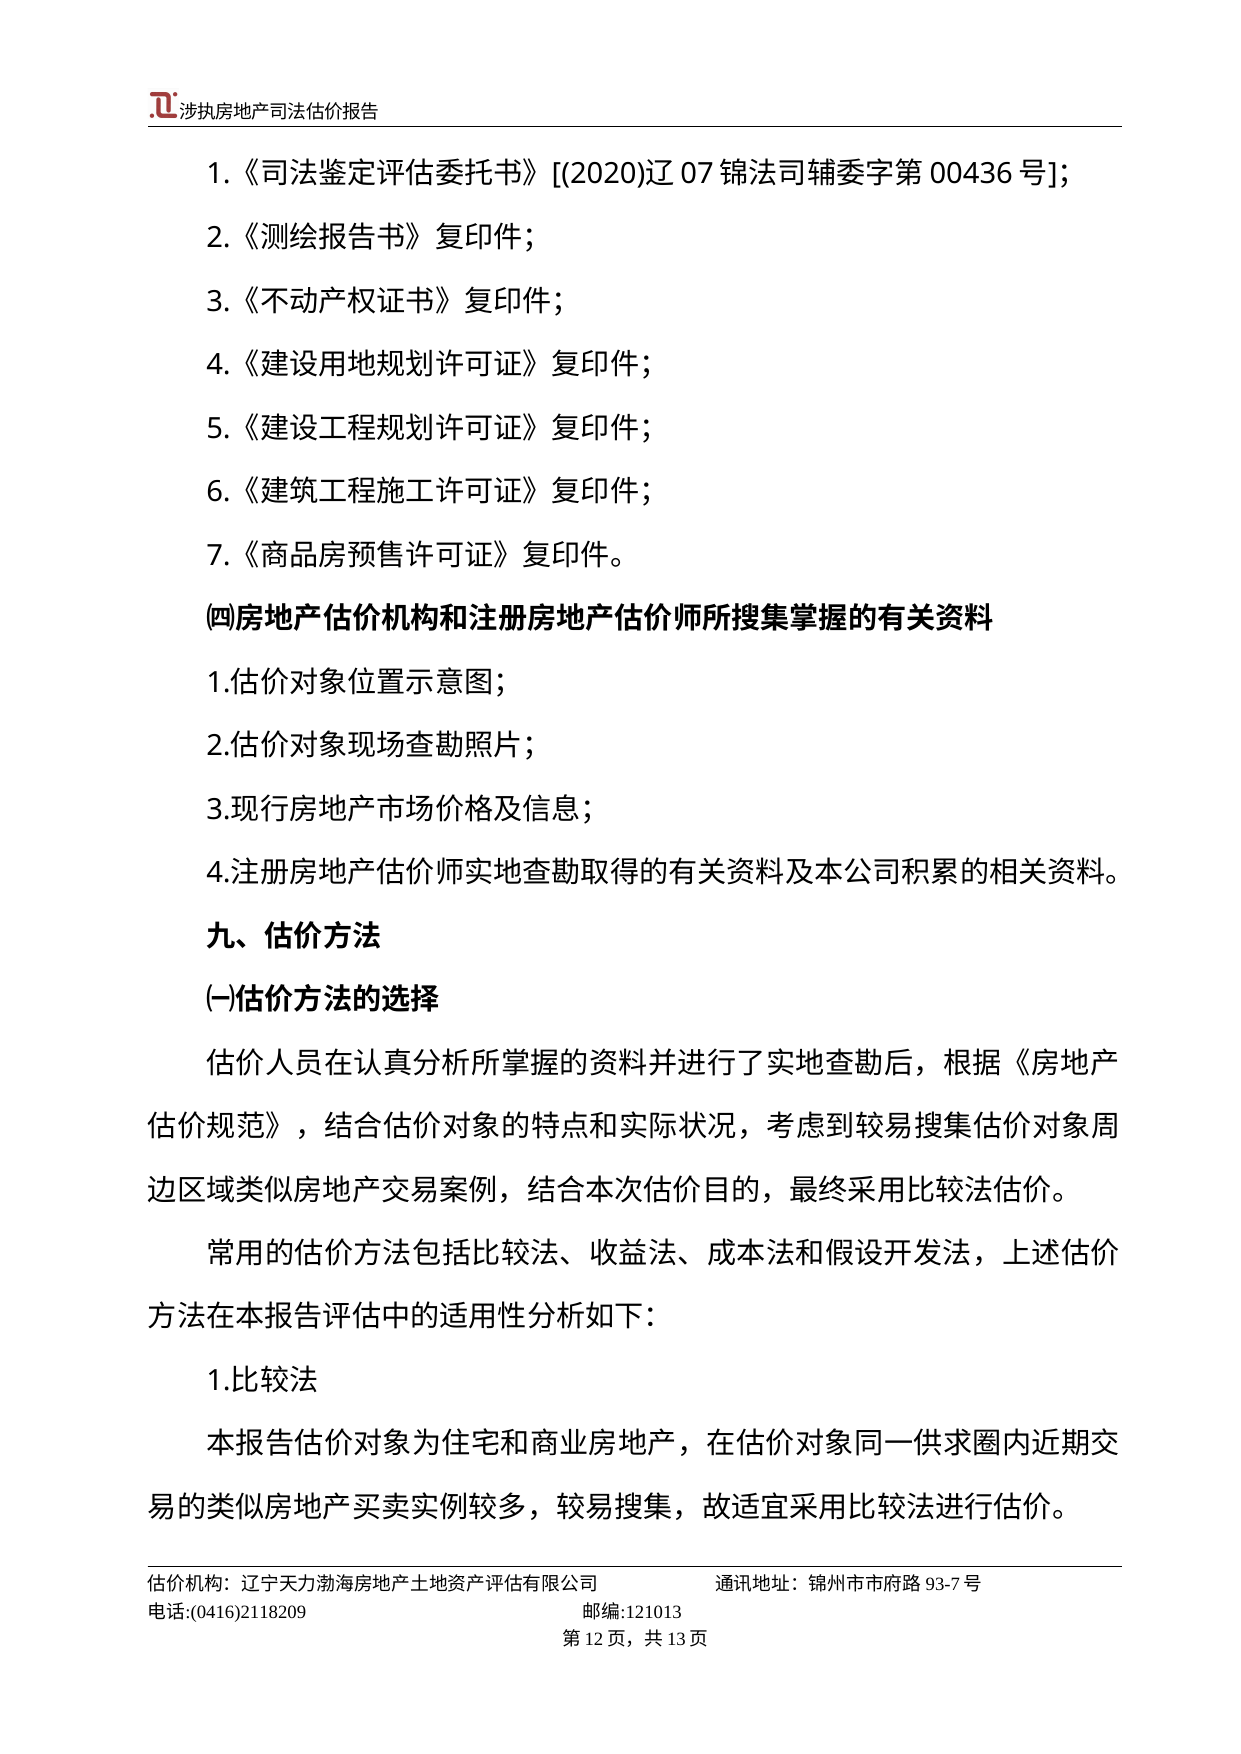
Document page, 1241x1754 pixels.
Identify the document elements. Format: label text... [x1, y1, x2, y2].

text 7.《商品房预售许可证》复印件。 [148, 531, 1122, 574]
text 3.《不动产权证书》复印件； [148, 277, 1122, 319]
text 1.《司法鉴定评估委托书》[(2020)辽07锦法司辅委字第00436号]； [148, 150, 1122, 192]
subtitle 九、估价方法 [148, 912, 1122, 955]
text 估价人员在认真分析所掌握的资料并进行了实地查勘后，根据《房地产估价规范》，结合估价对象的特点和实际状况，考虑到较易搜集估价对象周边区域类似房地产交易案例，结合本次估价目的，最终采用比较法估价。 [148, 1039, 1122, 1208]
text 4.《建设用地规划许可证》复印件； [148, 341, 1122, 383]
text ㈠估价方法的选择 [148, 976, 1122, 1018]
text 2.估价对象现场查勘照片； [148, 722, 1122, 764]
text 4.注册房地产估价师实地查勘取得的有关资料及本公司积累的相关资料。 [148, 849, 1122, 891]
text 5.《建设工程规划许可证》复印件； [148, 404, 1122, 447]
text ㈣房地产估价机构和注册房地产估价师所搜集掌握的有关资料 [148, 595, 1122, 637]
text 常用的估价方法包括比较法、收益法、成本法和假设开发法，上述估价方法在本报告评估中的适用性分析如下： [148, 1229, 1122, 1335]
text 2.《测绘报告书》复印件； [148, 213, 1122, 256]
text 1.估价对象位置示意图； [148, 658, 1122, 701]
text 1.比较法 [148, 1356, 1122, 1399]
text 6.《建筑工程施工许可证》复印件； [148, 468, 1122, 510]
picture [147, 88, 179, 119]
text 本报告估价对象为住宅和商业房地产，在估价对象同一供求圈内近期交易的类似房地产买卖实例较多，较易搜集，故适宜采用比较法进行估价。 [148, 1420, 1122, 1526]
text 3.现行房地产市场价格及信息； [148, 785, 1122, 828]
